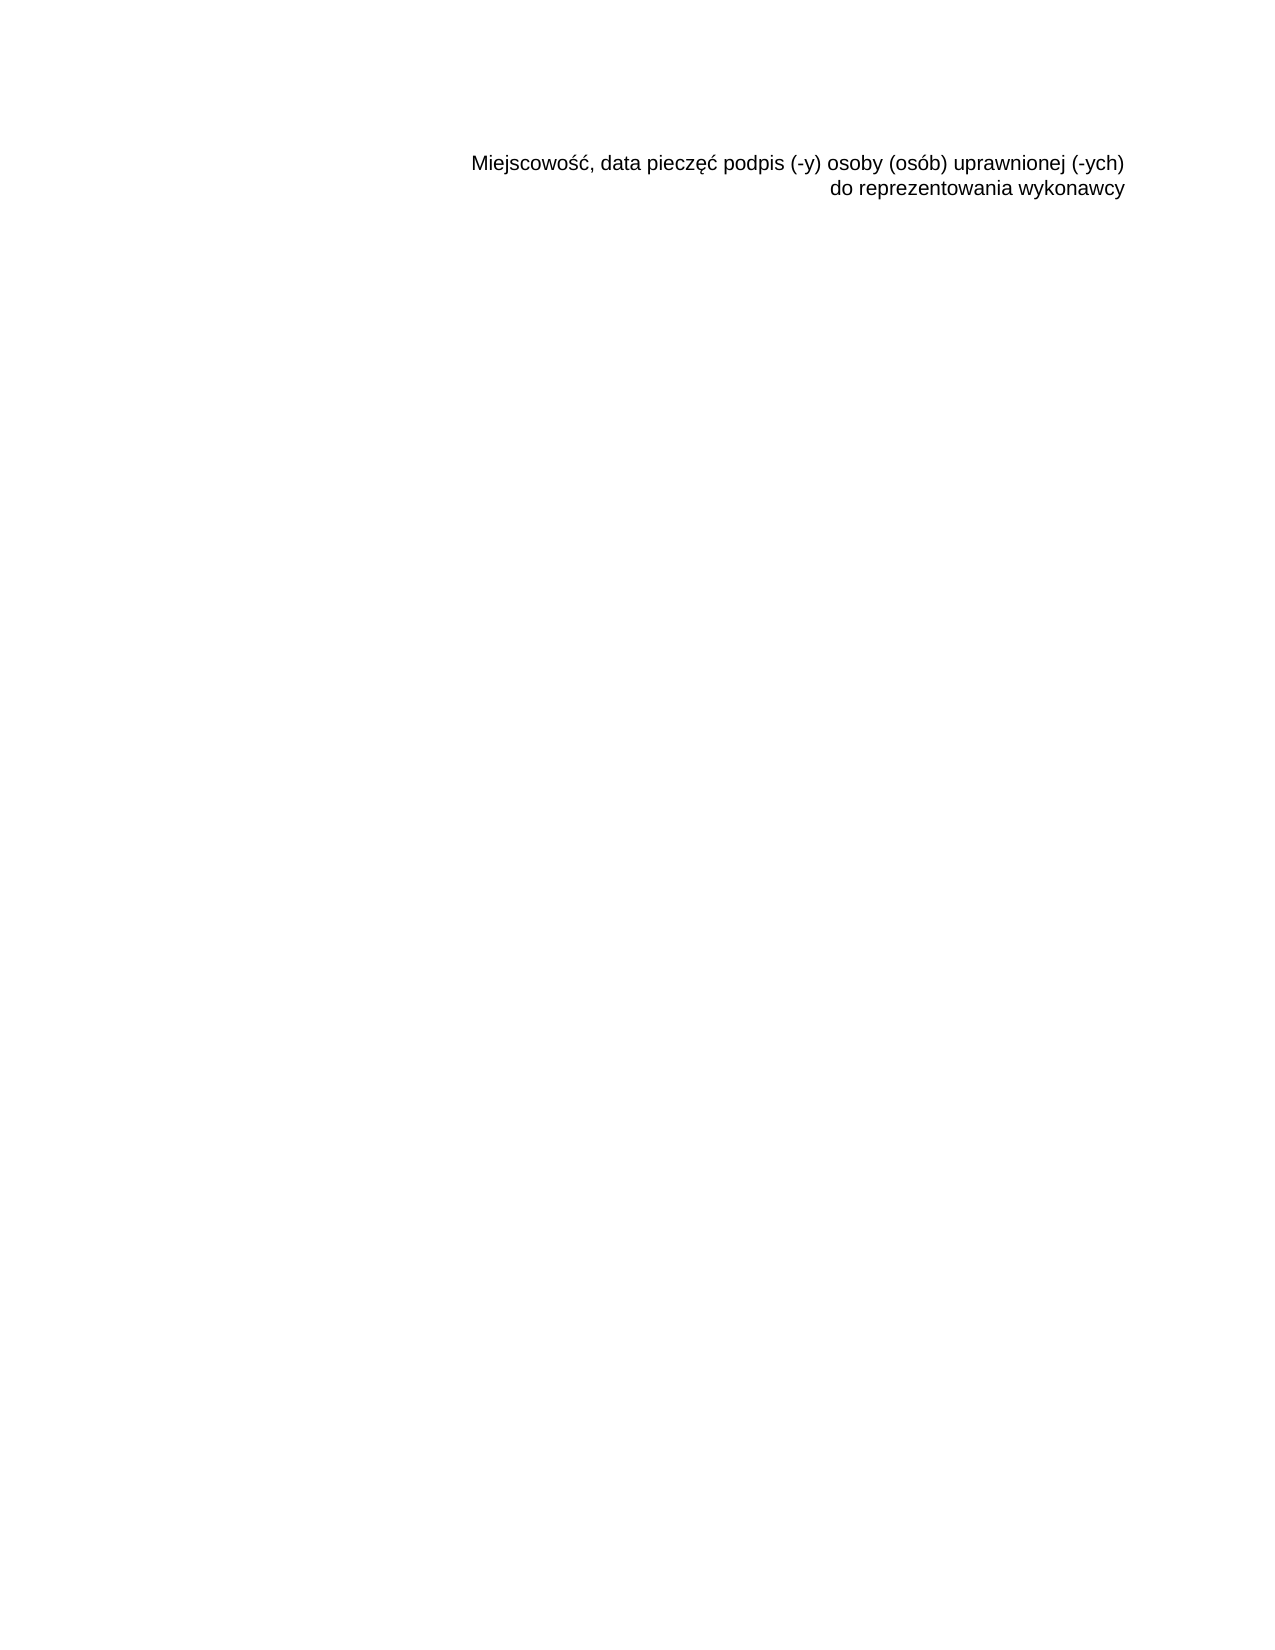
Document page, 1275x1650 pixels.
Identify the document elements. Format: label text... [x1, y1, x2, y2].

text do reprezentowania wykonawcy [150, 175, 1125, 200]
text Miejscowość, data pieczęć podpis (-y) osoby (osób) uprawnionej (-ych) [150, 150, 1125, 175]
